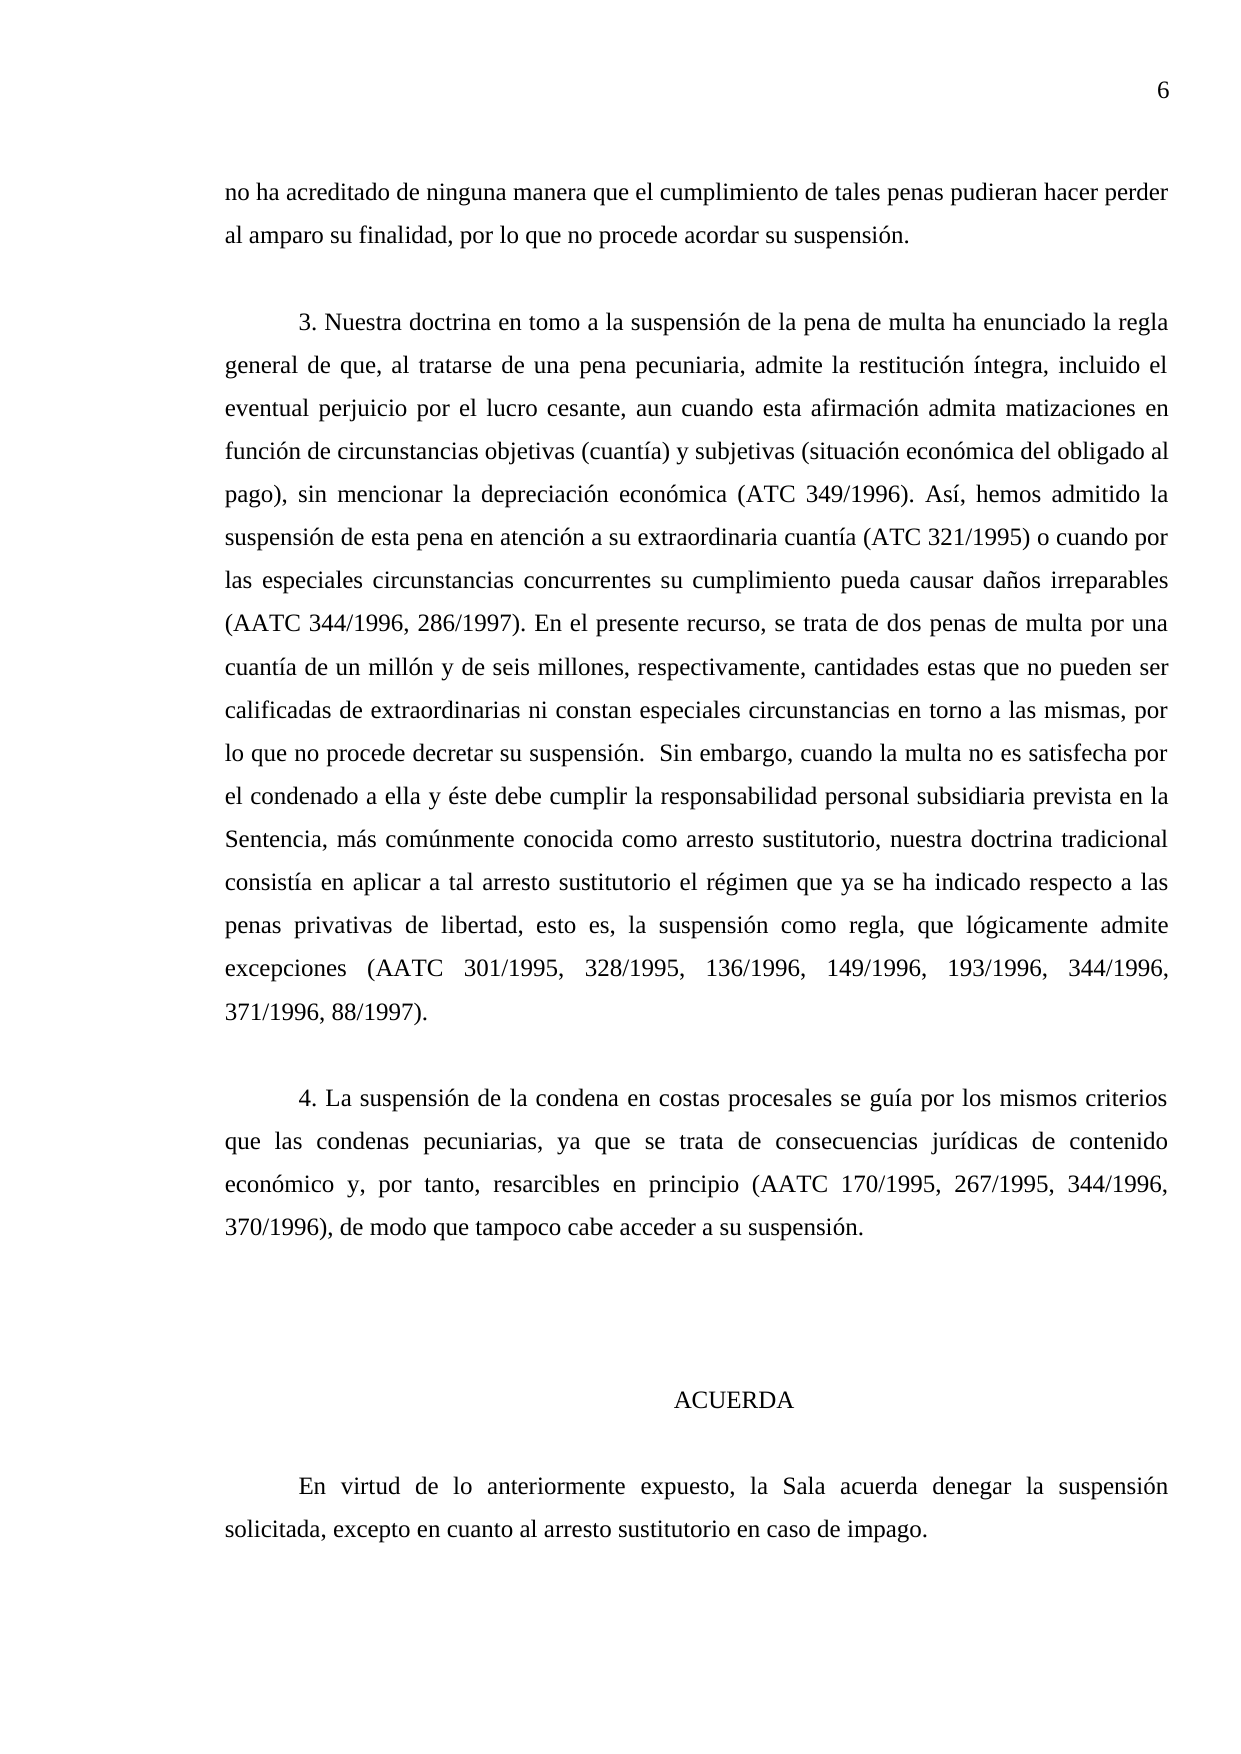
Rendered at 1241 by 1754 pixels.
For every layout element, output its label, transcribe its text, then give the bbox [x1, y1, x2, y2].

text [224, 177, 1169, 249]
text ACUERDA [224, 1385, 1169, 1413]
text 4. La suspensión de la condena en costas procesales se guía por los mismos criterios que las condenas pecuniarias, ya que se trata de consecuencias jurídicas de contenido económico y, por tanto, resarcibles en principio (AATC 170/1995, 267/1995, 344/1996, 370/1996), de modo que tampoco cabe acceder a su suspensión. [224, 1083, 1169, 1241]
text En virtud de lo anteriormente expuesto, la Sala acuerda denegar la suspensión solicitada, excepto en cuanto al arresto sustitutorio en caso de impago. [224, 1471, 1169, 1543]
text 3. Nuestra doctrina en tomo a la suspensión de la pena de multa ha enunciado la regla general de que, al tratarse de una pena pecuniaria, admite la restitución íntegra, incluido el eventual perjuicio por el lucro cesante, aun cuando esta afirmación admita matizaciones en función de circunstancias objetivas (cuantía) y subjetivas (situación económica del obligado al pago), sin mencionar la depreciación económica (ATC 349/1996). Así, hemos admitido la suspensión de esta pena en atención a su extraordinaria cuantía (ATC 321/1995) o cuando por las especiales circunstancias concurrentes su cumplimiento pueda causar daños irreparables (AATC 344/1996, 286/1997). En el presente recurso, se trata de dos penas de multa por una cuantía de un millón y de seis millones, respectivamente, cantidades estas que no pueden ser calificadas de extraordinarias ni constan especiales circunstancias en torno a las mismas, por lo que no procede decretar su suspensión. Sin embargo, cuando la multa no es satisfecha por el condenado a ella y éste debe cumplir la responsabilidad personal subsidiaria prevista en la Sentencia, más comúnmente conocida como arresto sustitutorio, nuestra doctrina tradicional consistía en aplicar a tal arresto sustitutorio el régimen que ya se ha indicado respecto a las penas privativas de libertad, esto es, la suspensión como regla, que lógicamente admite excepciones (AATC 301/1995, 328/1995, 136/1996, 149/1996, 193/1996, 344/1996, 371/1996, 88/1997). [224, 307, 1169, 1025]
